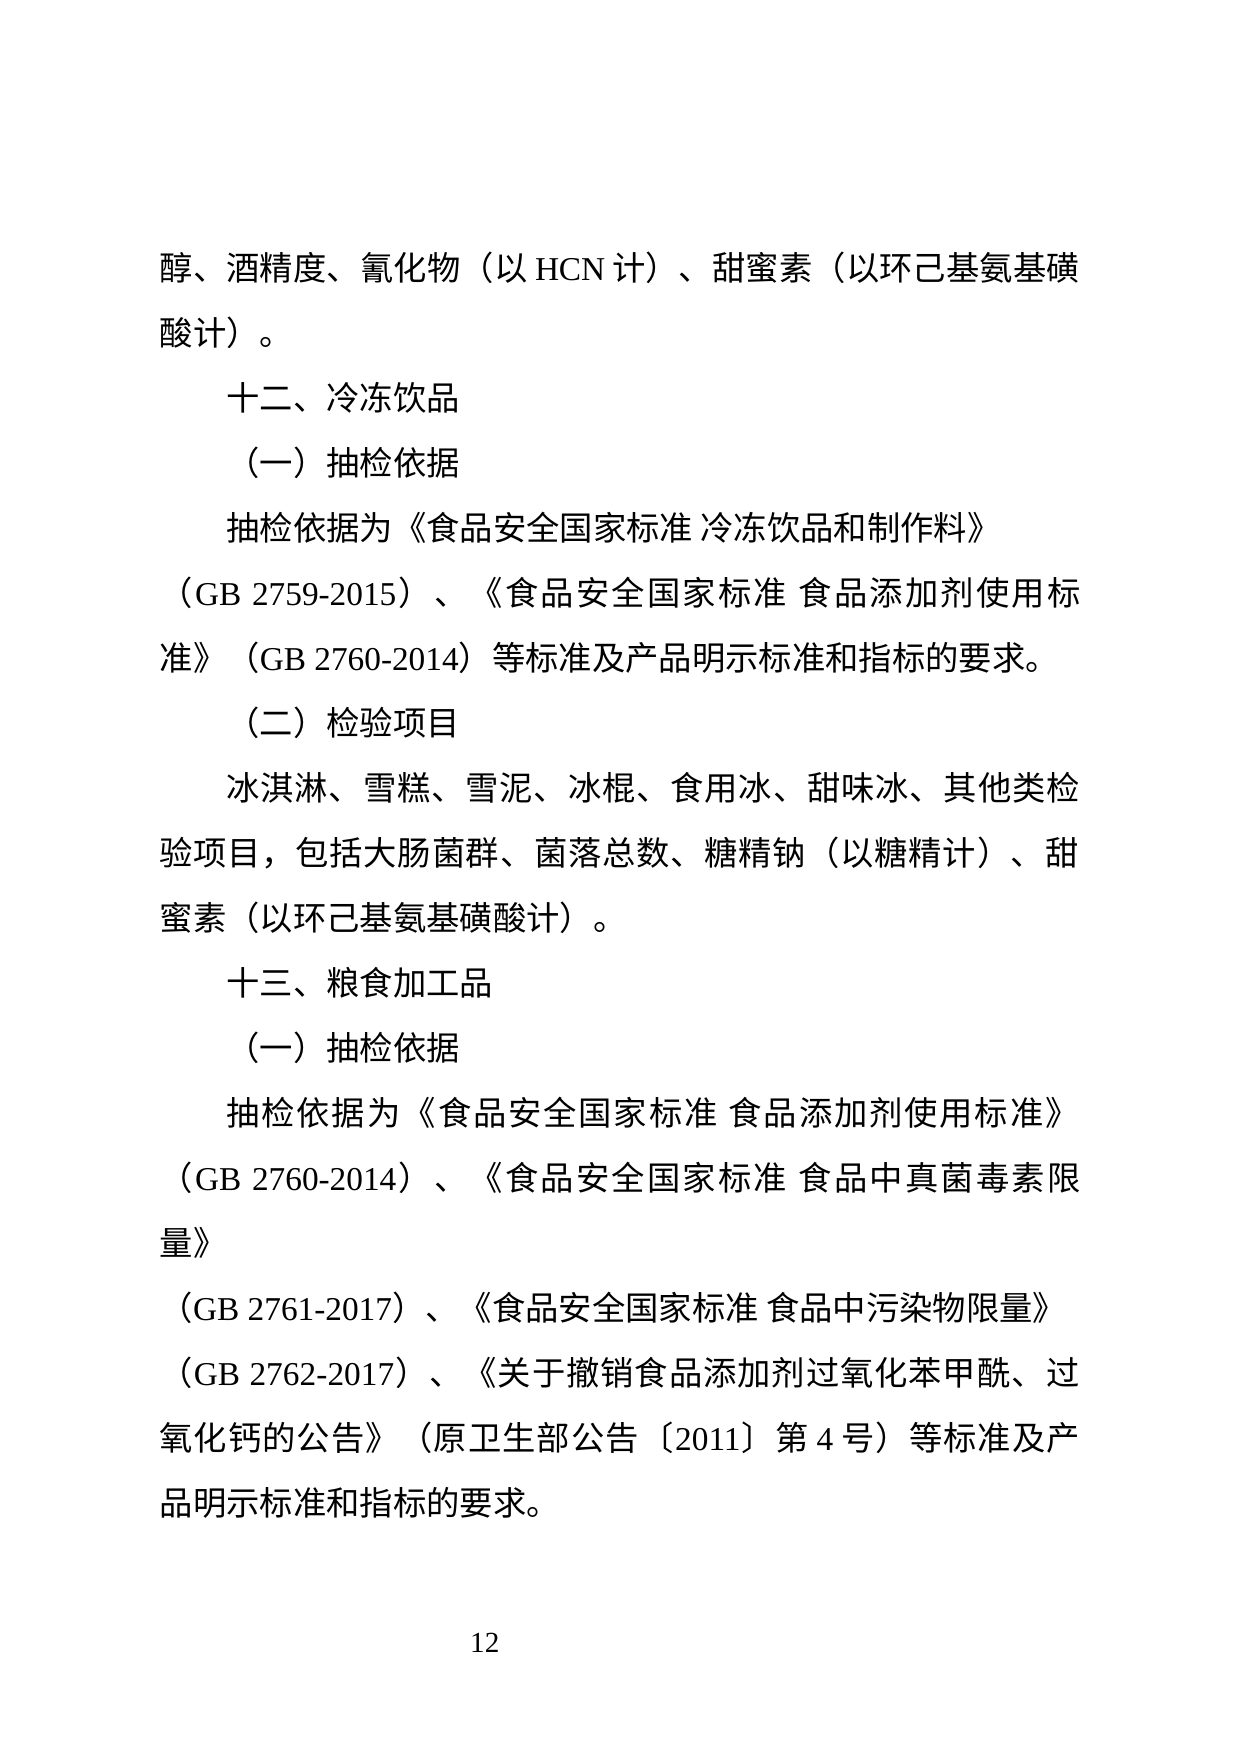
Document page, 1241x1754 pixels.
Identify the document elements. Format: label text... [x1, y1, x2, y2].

text （一）抽检依据 [159, 428, 1081, 493]
text （GB 2761-2017）、《食品安全国家标准 食品中污染物限量》 [159, 1273, 1081, 1338]
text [159, 233, 1081, 363]
text （一）抽检依据 [159, 1013, 1081, 1078]
text 十三、粮食加工品 [159, 948, 1081, 1013]
text 冰淇淋、雪糕、雪泥、冰棍、食用冰、甜味冰、其他类检验项目，包括大肠菌群、菌落总数、糖精钠（以糖精计）、甜蜜素（以环己基氨基磺酸计）。 [159, 753, 1081, 948]
text （GB 2759-2015）、《食品安全国家标准 食品添加剂使用标准》（GB 2760-2014）等标准及产品明示标准和指标的要求。 [159, 558, 1081, 688]
text （GB 2762-2017）、《关于撤销食品添加剂过氧化苯甲酰、过氧化钙的公告》（原卫生部公告〔2011〕第4号）等标准及产品明示标准和指标的要求。 [159, 1338, 1081, 1533]
text 十二、冷冻饮品 [159, 363, 1081, 428]
text （二）检验项目 [159, 688, 1081, 753]
text 抽检依据为《食品安全国家标准 冷冻饮品和制作料》 [159, 493, 1081, 558]
text 抽检依据为《食品安全国家标准 食品添加剂使用标准》 （GB 2760-2014）、《食品安全国家标准 食品中真菌毒素限量》 [159, 1078, 1081, 1273]
